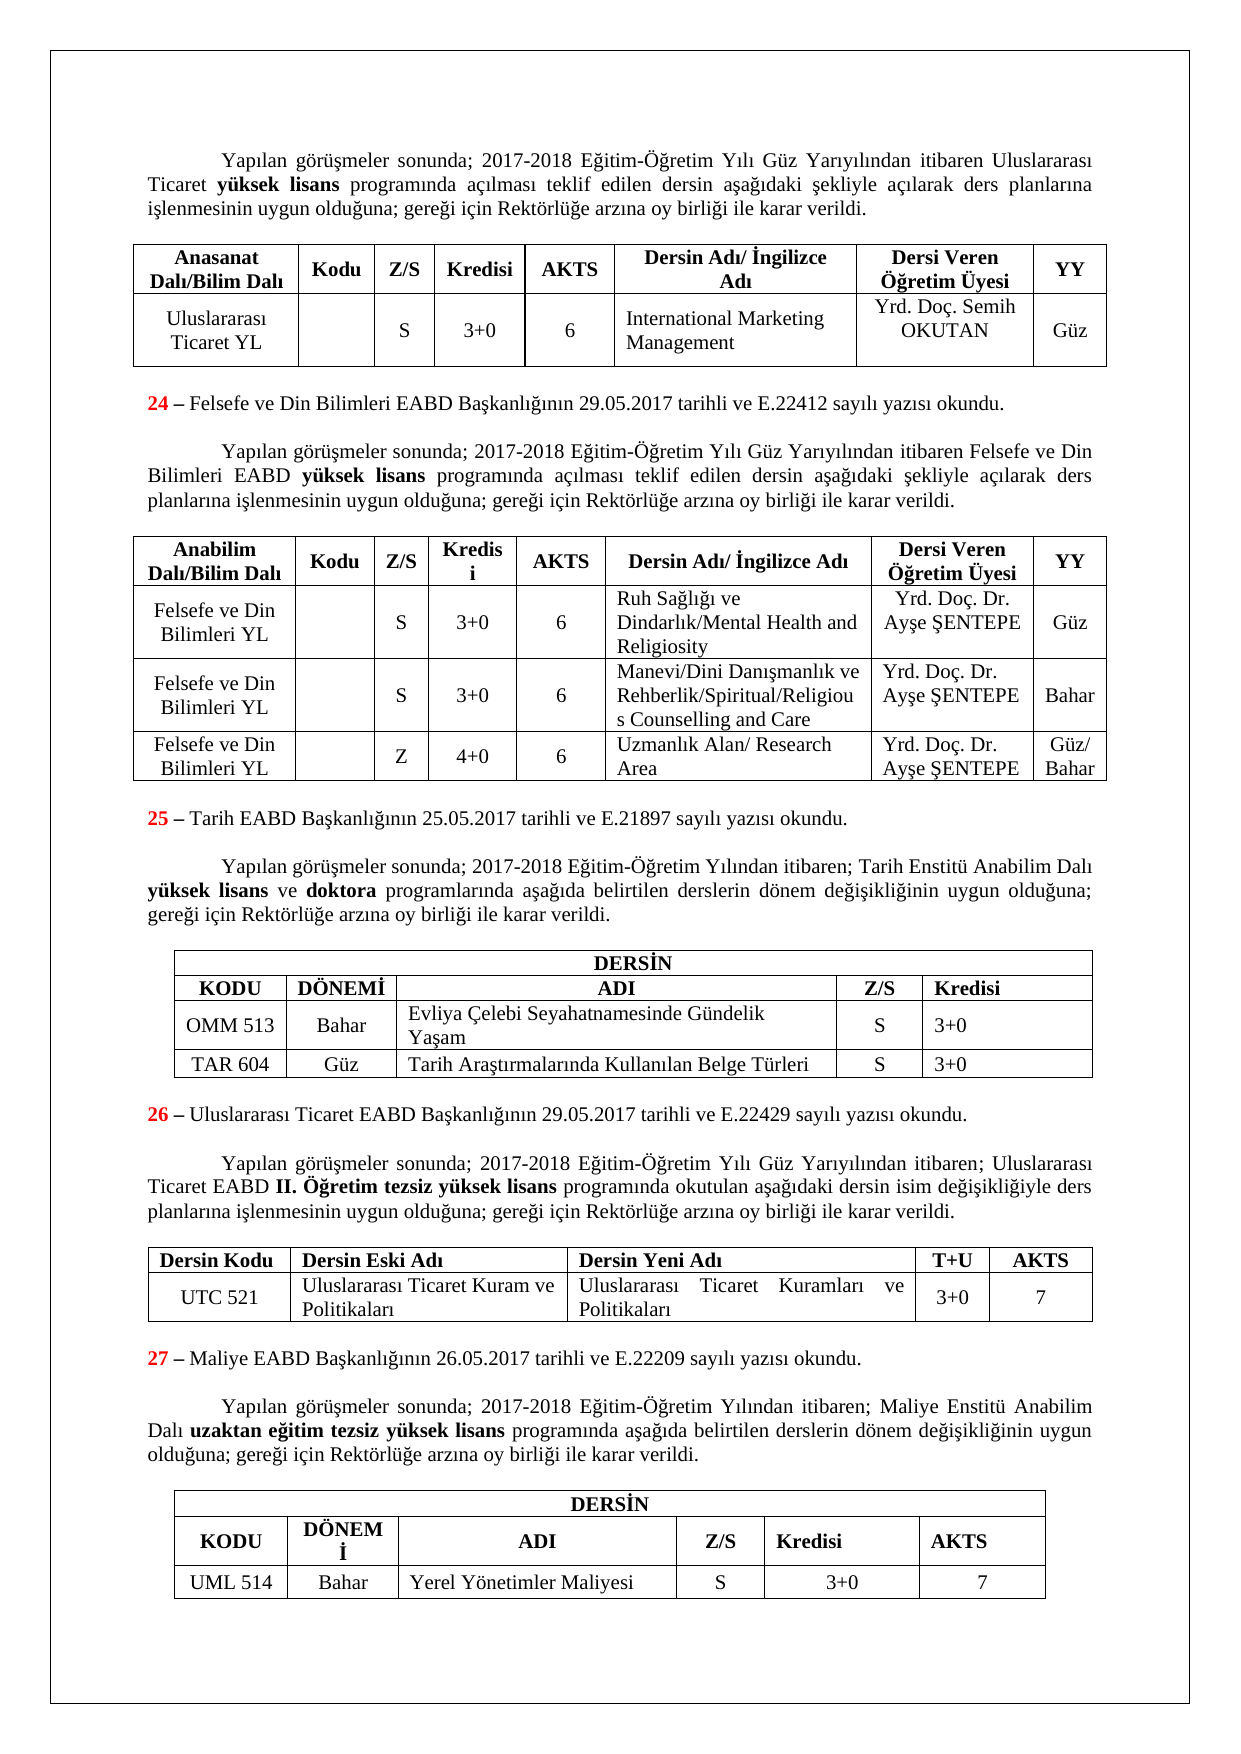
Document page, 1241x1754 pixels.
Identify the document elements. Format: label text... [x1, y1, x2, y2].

table_cell ADI [397, 976, 836, 1000]
text Yapılan görüşmeler sonunda; 2017-2018 Eğitim-Öğretim Yılı Güz Yarıyılından itibaren Felsefe ve Din Bilimleri EABD yüksek lisans programında açılması teklif edilen dersin aşağıdaki şekliyle açılarak ders planlarına işlenmesinin uygun olduğuna; gereği için Rektörlüğe arzına oy birliği ile karar verildi. [147, 439, 1093, 512]
table_header AKTS [526, 245, 614, 293]
table_cell TAR 604 [175, 1050, 286, 1077]
table_cell Z/S [677, 1517, 764, 1565]
text 26 – Uluslararası Ticaret EABD Başkanlığının 29.05.2017 tarihli ve E.22429 sayılı yazısı okundu. [147, 1102, 1093, 1126]
table_header T+U [916, 1248, 989, 1272]
table_cell Güz [1034, 586, 1106, 658]
table_cell 6 [517, 659, 605, 731]
table_cell KODU [175, 1517, 287, 1565]
table_cell S [375, 294, 434, 366]
table_header AKTS [990, 1248, 1092, 1272]
text 27 – Maliye EABD Başkanlığının 26.05.2017 tarihli ve E.22209 sayılı yazısı okundu. [147, 1346, 1093, 1370]
table_cell ADI [399, 1517, 676, 1565]
table_cell Evliya Çelebi Seyahatnamesinde Gündelik Yaşam [397, 1001, 836, 1049]
table_cell DÖNEMİ [287, 976, 396, 1000]
table_cell Uluslararası Ticaret Kuram ve Politikaları [291, 1273, 567, 1321]
table_cell KODU [175, 976, 286, 1000]
table_cell Z/S [837, 976, 922, 1000]
table_cell [296, 659, 374, 731]
table_cell Yrd. Doç. Semih OKUTAN [857, 294, 1033, 366]
table_cell S [375, 659, 428, 731]
table_cell 3+0 [923, 1001, 1092, 1049]
table_cell OMM 513 [175, 1001, 286, 1049]
table_cell UTC 521 [149, 1273, 290, 1321]
table_cell Ruh Sağlığı ve Dindarlık/Mental Health and Religiosity [606, 586, 871, 658]
table_cell 3+0 [923, 1050, 1092, 1077]
table_header Kodu [299, 245, 374, 293]
table_cell 3+0 [429, 586, 516, 658]
table_header YY [1034, 537, 1106, 585]
table_cell 4+0 [429, 732, 516, 780]
table_cell 7 [920, 1566, 1045, 1598]
text Yapılan görüşmeler sonunda; 2017-2018 Eğitim-Öğretim Yılı Güz Yarıyılından itibaren Uluslararası Ticaret yüksek lisans programında açılması teklif edilen dersin aşağıdaki şekliyle açılarak ders planlarına işlenmesinin uygun olduğuna; gereği için Rektörlüğe arzına oy birliği ile karar verildi. [147, 147, 1093, 220]
table_header DERSİN [175, 951, 1092, 975]
table_cell Yrd. Doç. Dr. Ayşe ŞENTEPE [872, 586, 1033, 658]
table_cell Tarih Araştırmalarında Kullanılan Belge Türleri [397, 1050, 836, 1077]
table_header Dersin Kodu [149, 1248, 290, 1272]
table_cell S [375, 586, 428, 658]
table_header Kredisi [429, 537, 516, 585]
table_cell Bahar [1034, 659, 1106, 731]
table_cell Bahar [288, 1566, 398, 1598]
table_cell Güz [1034, 294, 1106, 366]
table_cell [296, 732, 374, 780]
table_cell S [677, 1566, 764, 1598]
table_cell Felsefe ve Din Bilimleri YL [134, 659, 295, 731]
table_cell Uzmanlık Alan/ Research Area [606, 732, 871, 780]
table_cell International Marketing Management [615, 294, 856, 366]
table_header Dersin Eski Adı [291, 1248, 567, 1272]
table_cell Uluslararası Ticaret Kuramları ve Politikaları [568, 1273, 915, 1321]
text Yapılan görüşmeler sonunda; 2017-2018 Eğitim-Öğretim Yılından itibaren; Maliye Enstitü Anabilim Dalı uzaktan eğitim tezsiz yüksek lisans programında aşağıda belirtilen derslerin dönem değişikliğinin uygun olduğuna; gereği için Rektörlüğe arzına oy birliği ile karar verildi. [147, 1394, 1093, 1466]
text Yapılan görüşmeler sonunda; 2017-2018 Eğitim-Öğretim Yılı Güz Yarıyılından itibaren; Uluslararası Ticaret EABD II. Öğretim tezsiz yüksek lisans programında okutulan aşağıdaki dersin isim değişikliğiyle ders planlarına işlenmesinin uygun olduğuna; gereği için Rektörlüğe arzına oy birliği ile karar verildi. [147, 1150, 1093, 1223]
table_cell [296, 586, 374, 658]
table_cell Bahar [287, 1001, 396, 1049]
table_cell [299, 294, 374, 366]
table_cell 3+0 [429, 659, 516, 731]
table_cell DÖNEMİ [288, 1517, 398, 1565]
table_cell 3+0 [435, 294, 524, 366]
table_header Z/S [375, 245, 434, 293]
text Yapılan görüşmeler sonunda; 2017-2018 Eğitim-Öğretim Yılından itibaren; Tarih Enstitü Anabilim Dalı yüksek lisans ve doktora programlarında aşağıda belirtilen derslerin dönem değişikliğinin uygun olduğuna; gereği için Rektörlüğe arzına oy birliği ile karar verildi. [147, 854, 1093, 926]
table_cell Yerel Yönetimler Maliyesi [399, 1566, 676, 1598]
table_header Dersi Veren Öğretim Üyesi [857, 245, 1033, 293]
table_cell 6 [517, 732, 605, 780]
table_cell Uluslararası Ticaret YL [134, 294, 298, 366]
table_cell 3+0 [916, 1273, 989, 1321]
table_cell Güz [287, 1050, 396, 1077]
table_cell Yrd. Doç. Dr. Ayşe ŞENTEPE [872, 732, 1033, 780]
table_header Kodu [296, 537, 374, 585]
table_header DERSİN [175, 1491, 1045, 1516]
table_header Z/S [375, 537, 428, 585]
table_cell Güz/Bahar [1034, 732, 1106, 780]
table_header Dersin Yeni Adı [568, 1248, 915, 1272]
table_header Dersin Adı/ İngilizce Adı [606, 537, 871, 585]
table_header Anabilim Dalı/Bilim Dalı [134, 537, 295, 585]
text 25 – Tarih EABD Başkanlığının 25.05.2017 tarihli ve E.21897 sayılı yazısı okundu. [147, 806, 1093, 829]
table_header AKTS [517, 537, 605, 585]
table_cell Z [375, 732, 428, 780]
table_cell 6 [526, 294, 614, 366]
table_cell UML 514 [175, 1566, 287, 1598]
table_header Dersi Veren Öğretim Üyesi [872, 537, 1033, 585]
table_cell S [837, 1001, 922, 1049]
text 24 – Felsefe ve Din Bilimleri EABD Başkanlığının 29.05.2017 tarihli ve E.22412 sayılı yazısı okundu. [147, 391, 1093, 415]
table_cell Yrd. Doç. Dr. Ayşe ŞENTEPE [872, 659, 1033, 731]
table_cell 7 [990, 1273, 1092, 1321]
table_header YY [1034, 245, 1106, 293]
table_cell Felsefe ve Din Bilimleri YL [134, 586, 295, 658]
table_cell AKTS [920, 1517, 1045, 1565]
table_cell S [837, 1050, 922, 1077]
table_cell 6 [517, 586, 605, 658]
table_cell Kredisi [923, 976, 1092, 1000]
table_header Dersin Adı/ İngilizce Adı [615, 245, 856, 293]
table_cell Kredisi [765, 1517, 919, 1565]
table_cell 3+0 [765, 1566, 919, 1598]
table_cell Felsefe ve Din Bilimleri YL [134, 732, 295, 780]
table_cell Manevi/Dini Danışmanlık ve Rehberlik/Spiritual/Religious Counselling and Care [606, 659, 871, 731]
table_header Anasanat Dalı/Bilim Dalı [134, 245, 298, 293]
table_header Kredisi [435, 245, 524, 293]
